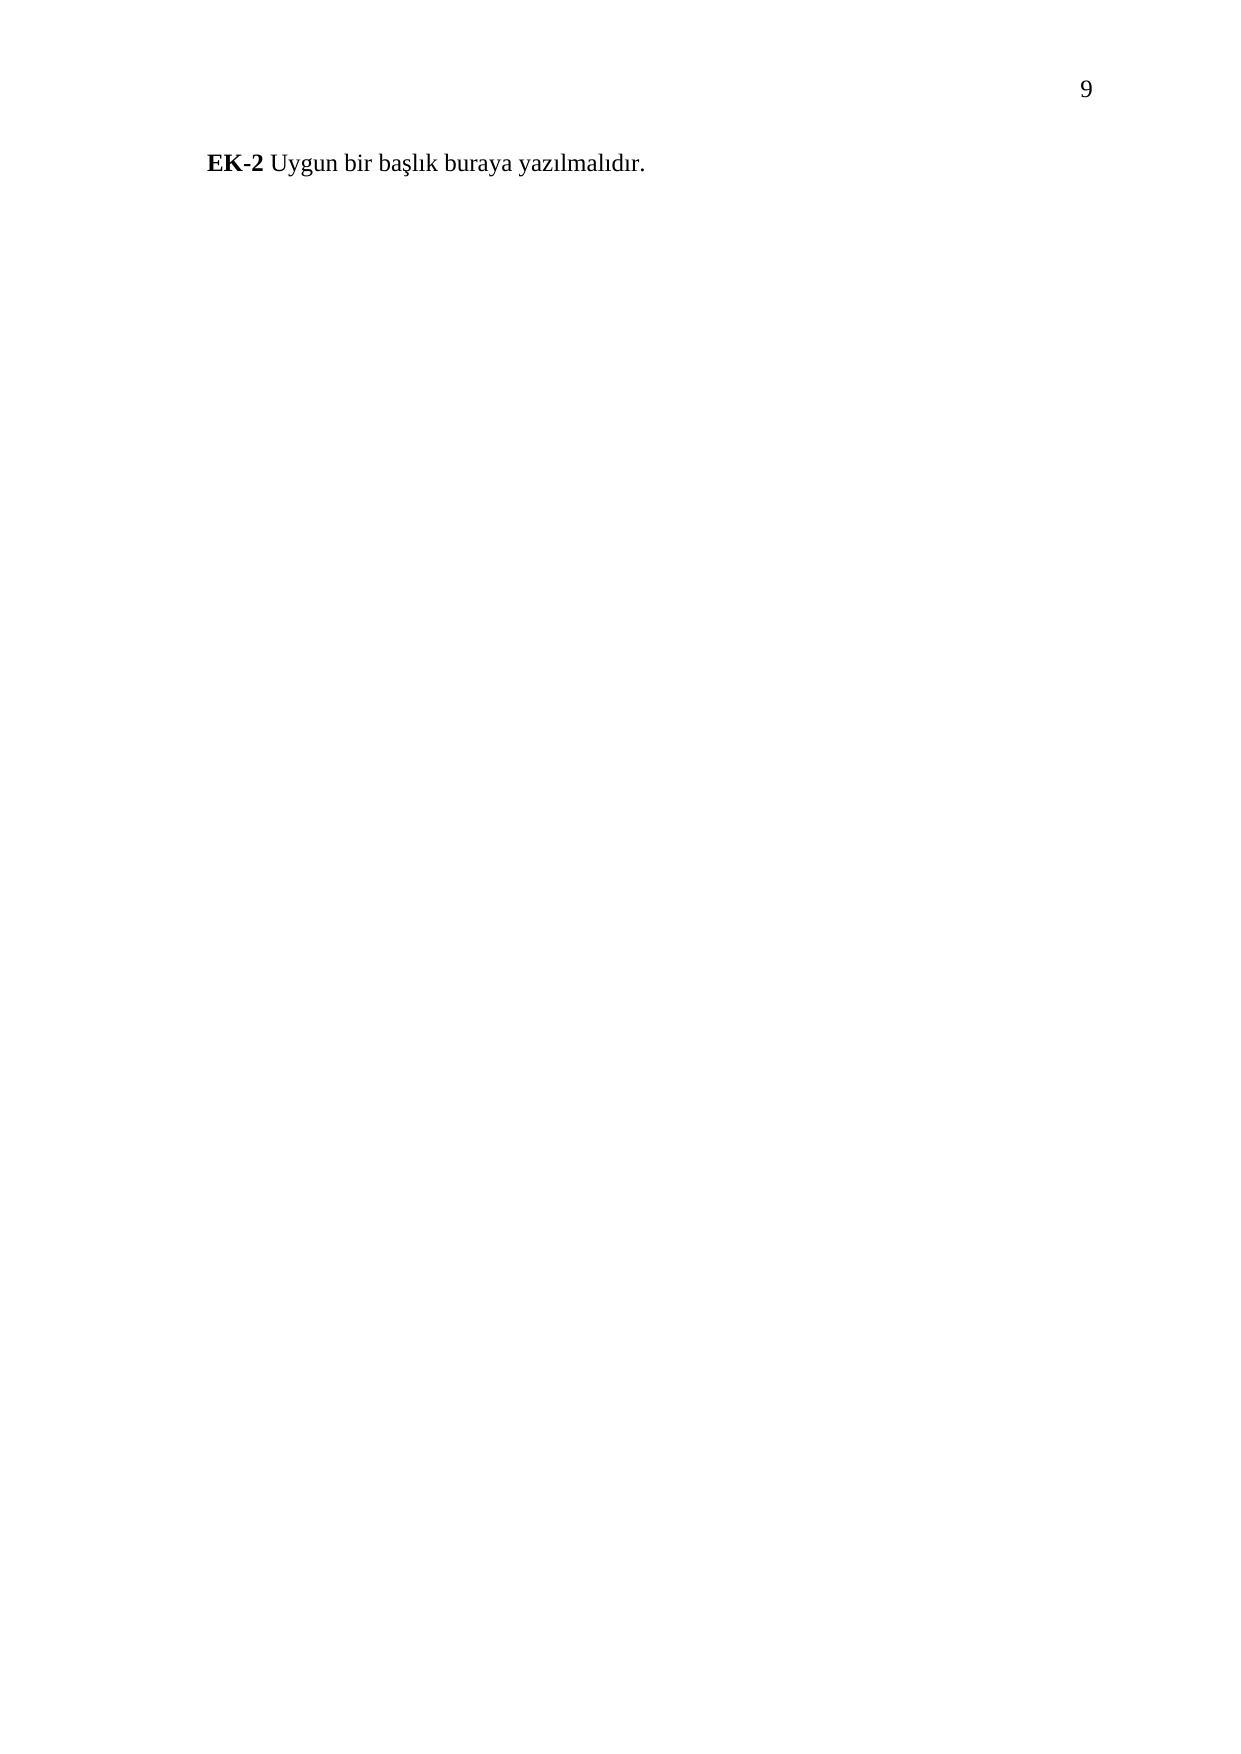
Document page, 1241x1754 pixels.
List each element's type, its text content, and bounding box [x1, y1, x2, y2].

text EK-2 Uygun bir başlık buraya yazılmalıdır. [207, 148, 1092, 176]
